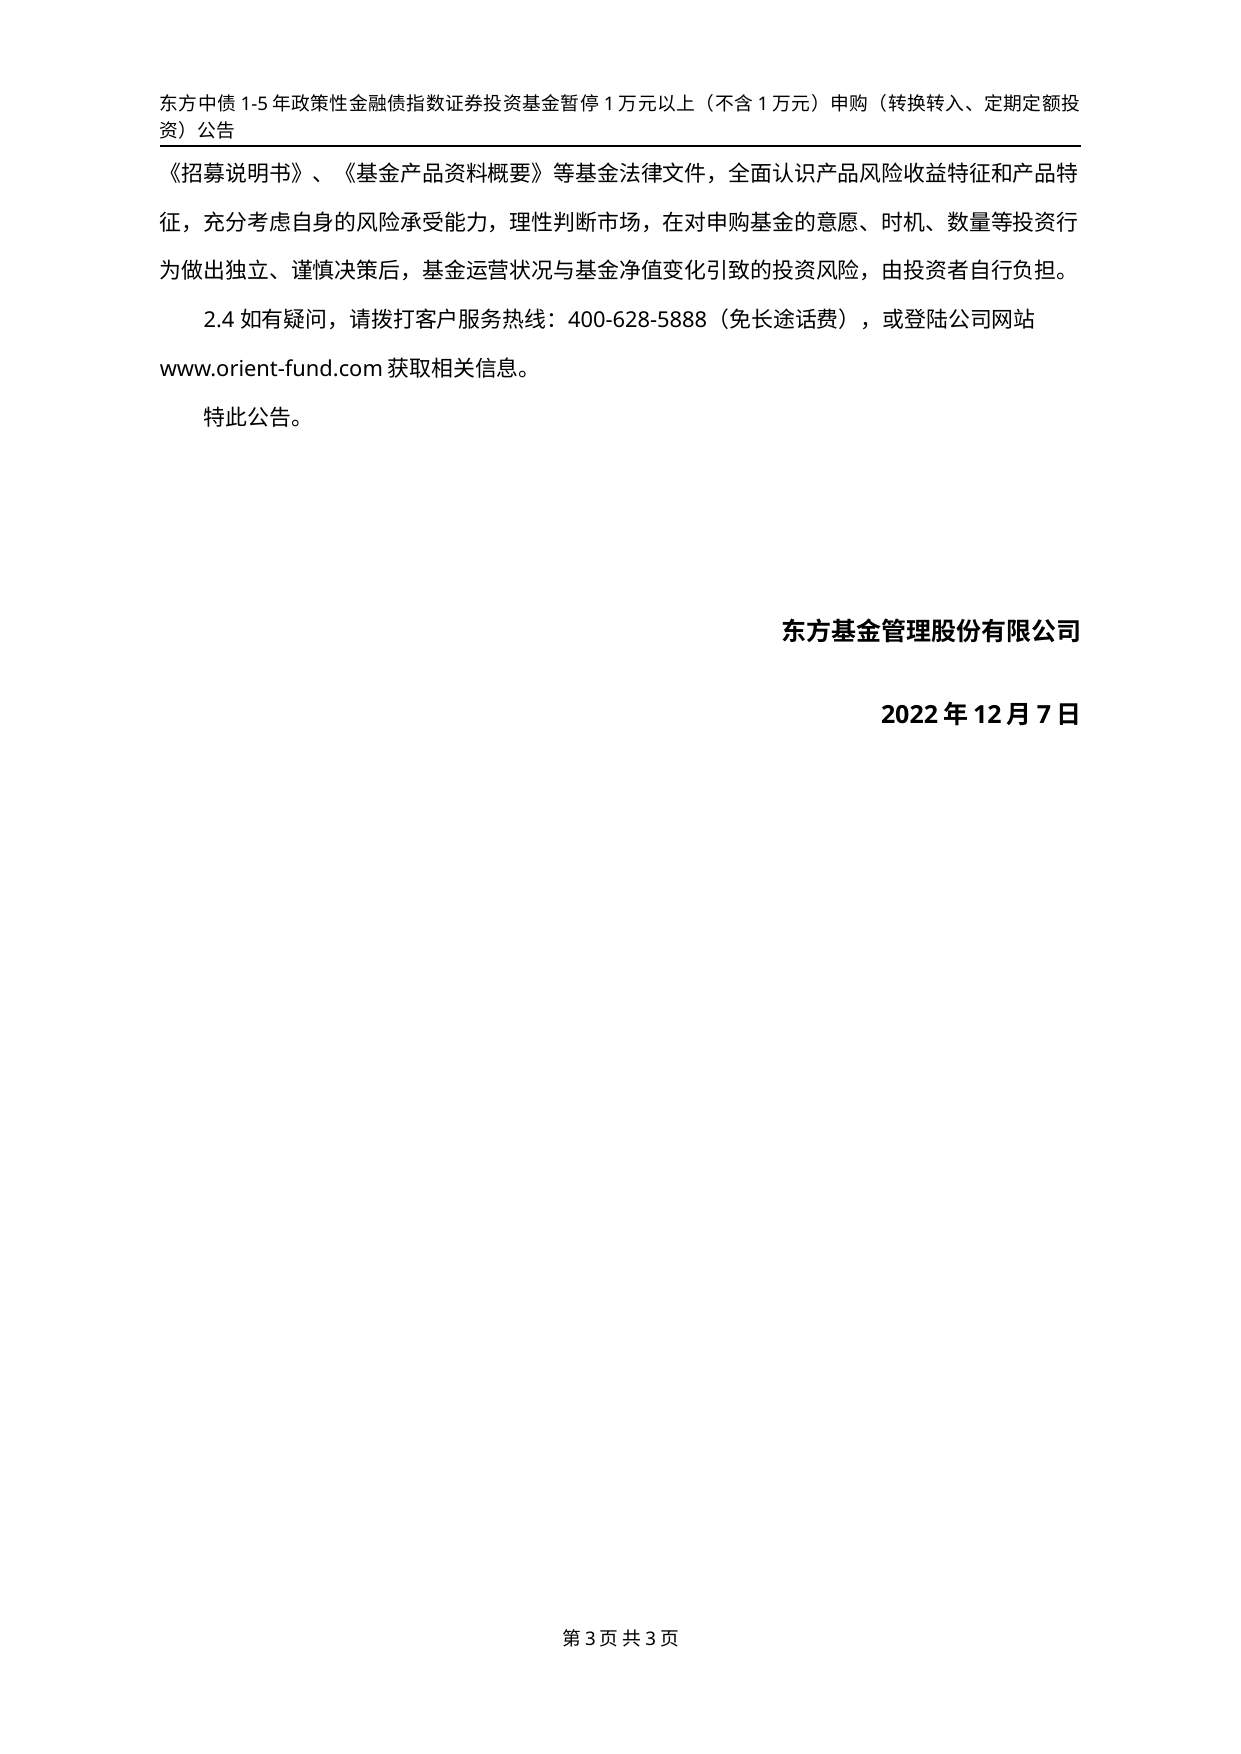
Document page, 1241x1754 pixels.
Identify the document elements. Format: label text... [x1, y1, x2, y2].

text 东方基金管理股份有限公司 [159, 597, 1081, 662]
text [159, 155, 1081, 480]
text 2022年12月7日 [159, 681, 1081, 746]
